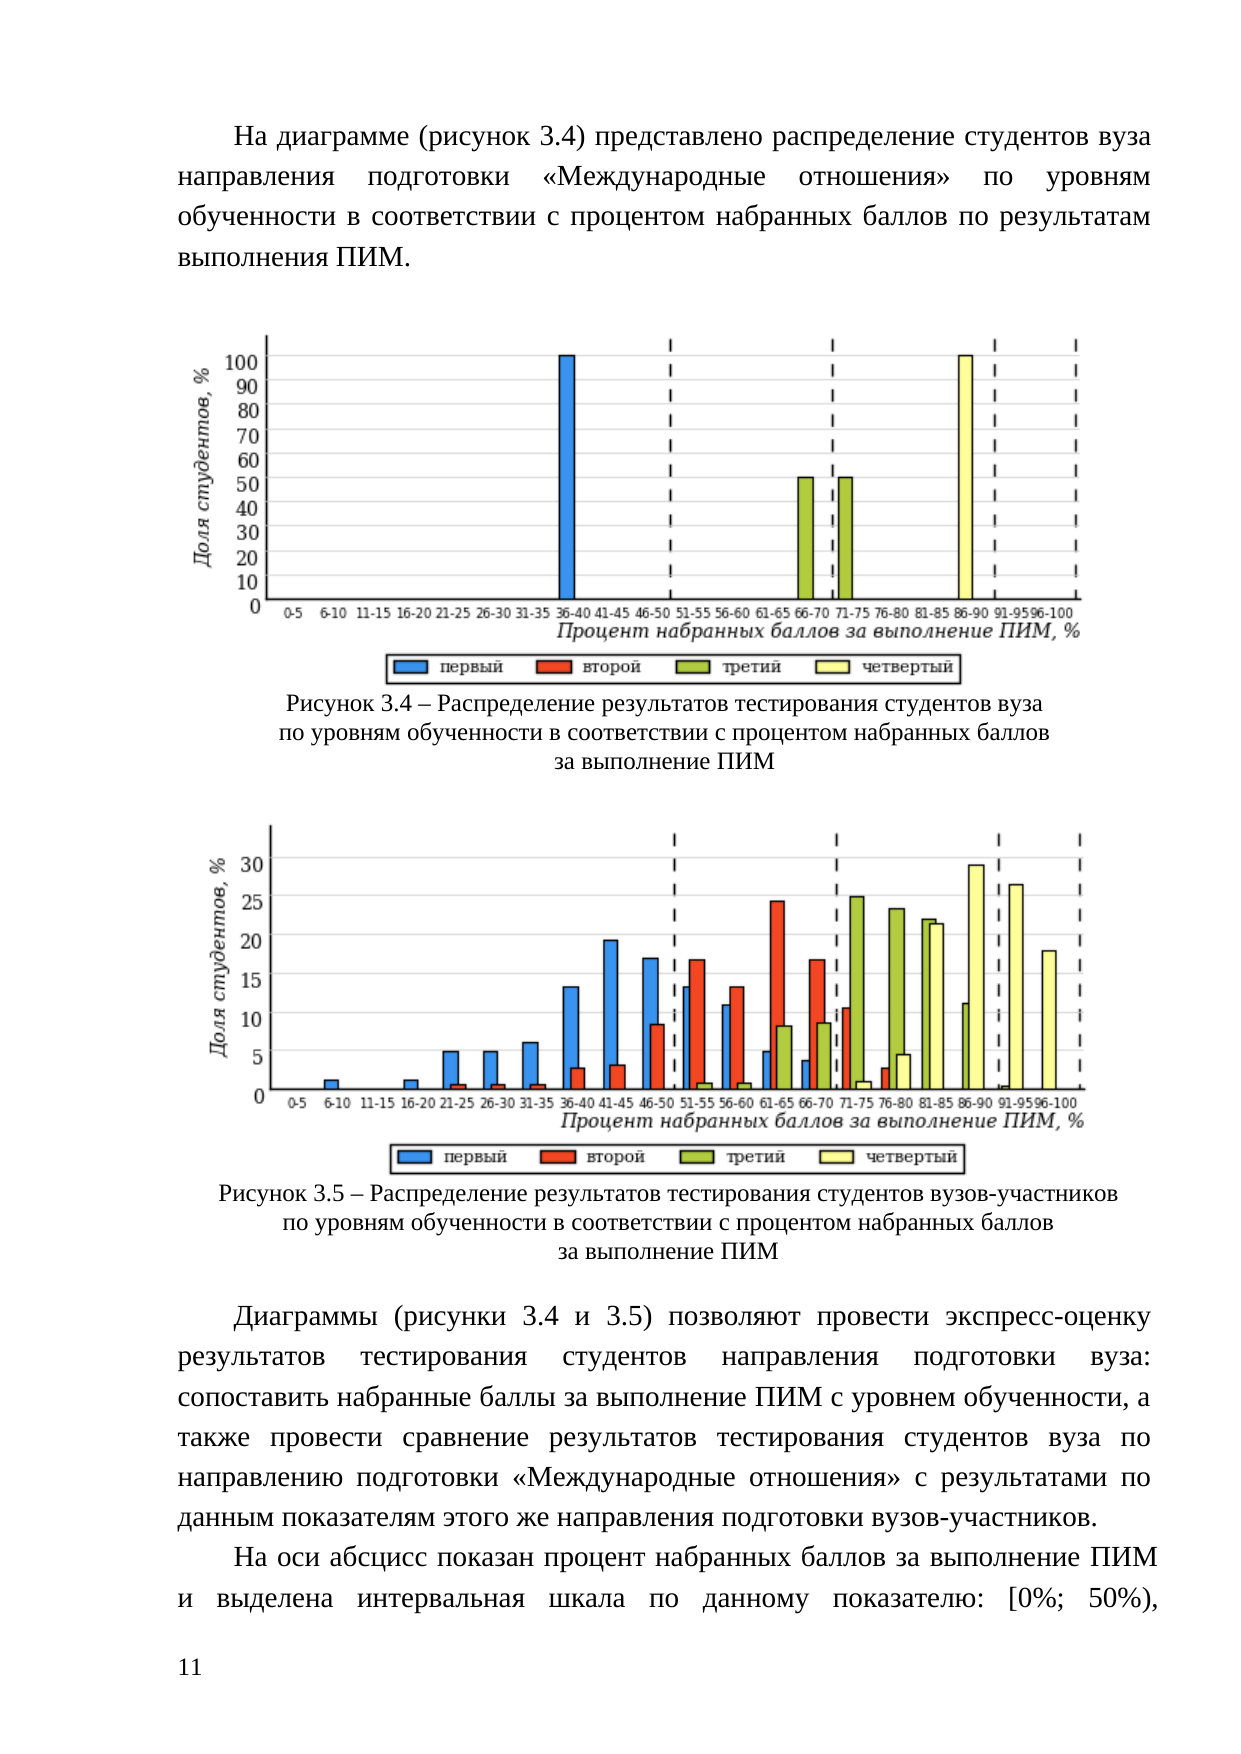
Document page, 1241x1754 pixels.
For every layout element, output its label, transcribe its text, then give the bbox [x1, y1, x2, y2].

picture [192, 313, 1137, 689]
text Диаграммы (рисунки 3.4 и 3.5) позволяют провести экспресс-оценку результатов тестирования студентов направления подготовки вуза: сопоставить набранные баллы за выполнение ПИМ с уровнем обученности, а также провести сравнение результатов тестирования студентов вуза по направлению подготовки «Международные отношения» с результатами по данным показателям этого же направления подготовки вузов-участников. [177, 1298, 1152, 1533]
text На диаграмме (рисунок 3.4) представлено распределение студентов вуза направления подготовки «Международные отношения» по уровням обученности в соответствии с процентом набранных баллов по результатам выполнения ПИМ. [177, 118, 1152, 272]
picture [195, 803, 1141, 1179]
